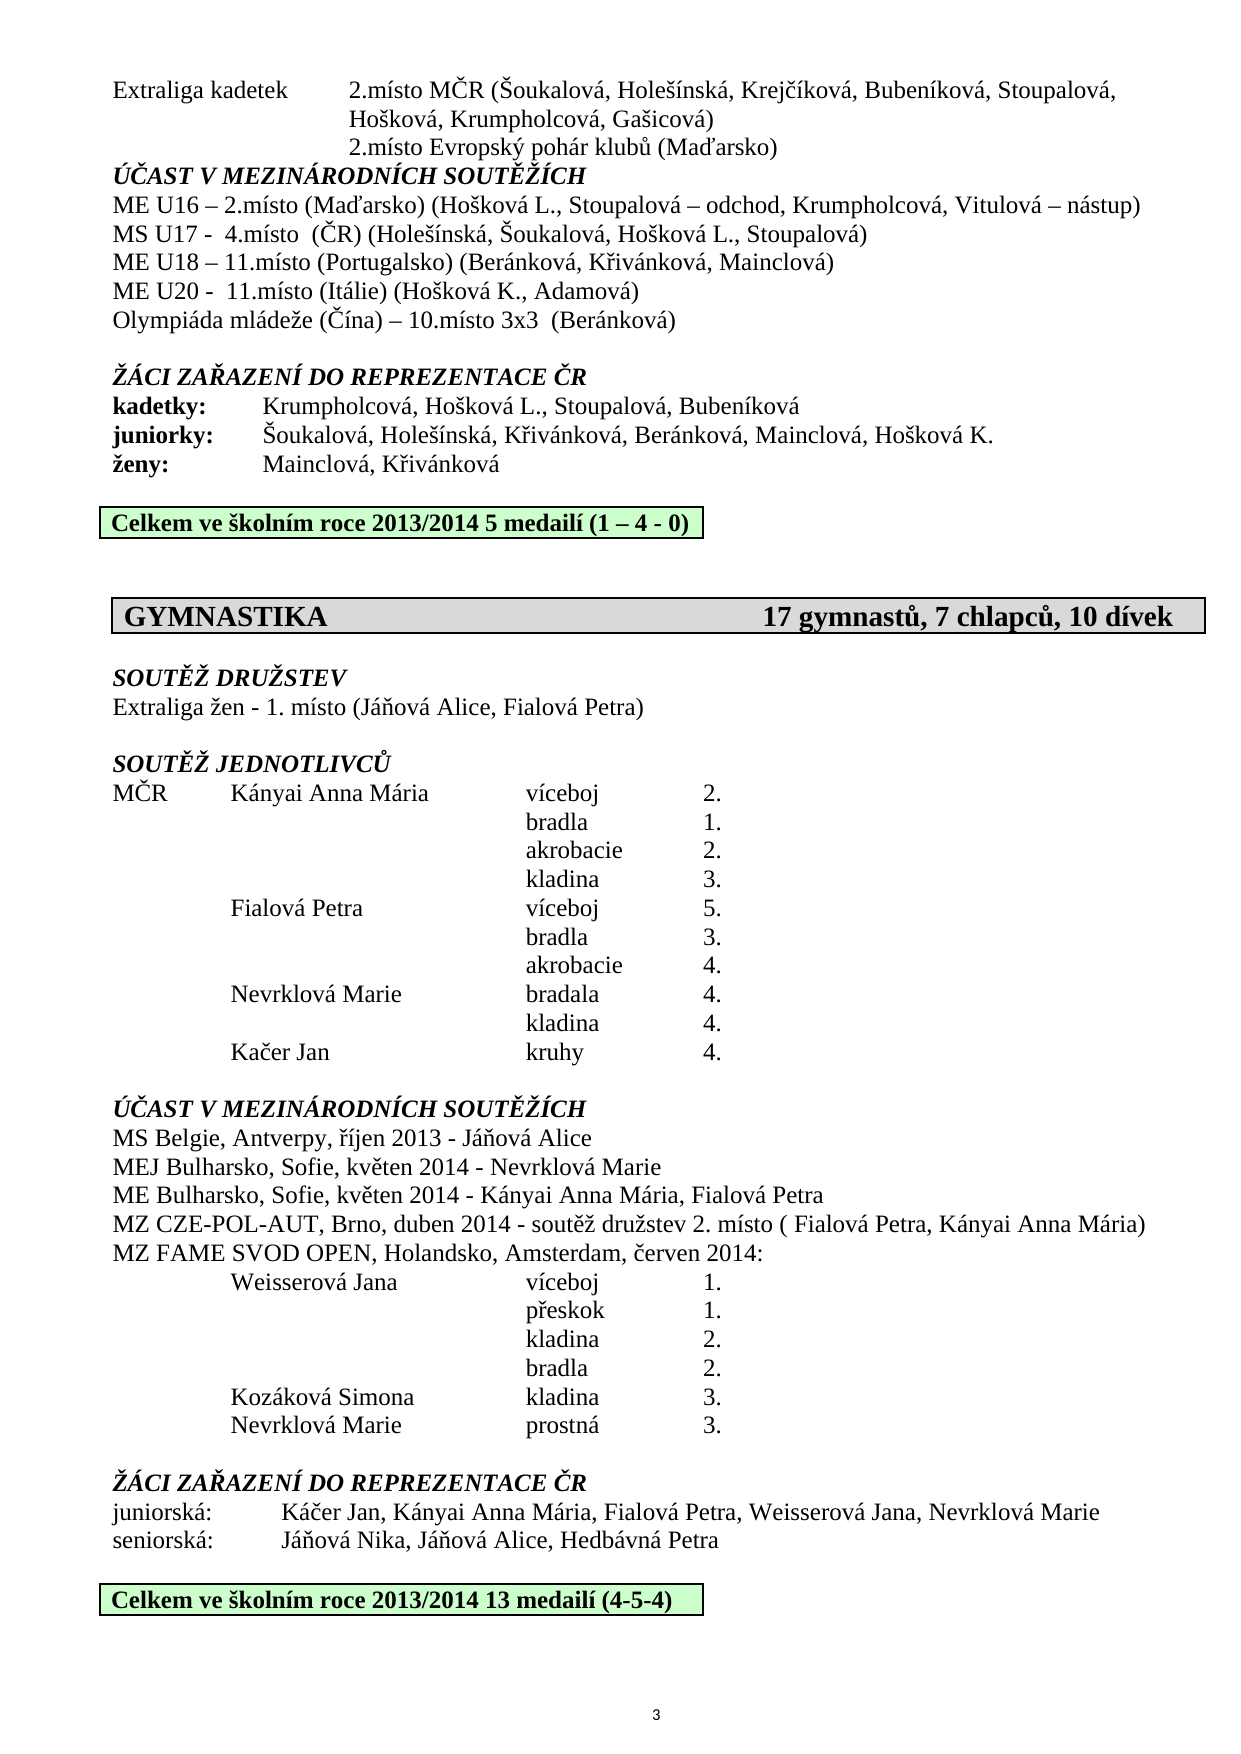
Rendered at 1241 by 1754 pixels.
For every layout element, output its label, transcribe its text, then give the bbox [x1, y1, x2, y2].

text akrobacie 4. [112, 951, 1200, 979]
text juniorská: Káčer Jan, Kányai Anna Mária, Fialová Petra, Weisserová Jana, Nevrklová Marie [112, 1497, 1200, 1526]
text MEJ Bulharsko, Sofie, květen 2014 - Nevrklová Marie [112, 1152, 1200, 1181]
text MS Belgie, Antverpy, říjen 2013 - Jáňová Alice [112, 1123, 1200, 1152]
text MZ FAME SVOD OPEN, Holandsko, Amsterdam, červen 2014: [112, 1238, 1200, 1267]
text kladina 3. [112, 864, 1200, 893]
text Kačer Jan kruhy 4. [112, 1037, 1200, 1066]
text kadetky: Krumpholcová, Hošková L., Stoupalová, Bubeníková [112, 391, 1200, 420]
text ÚČAST V MEZINÁRODNÍCH SOUTĚŽÍCH [112, 161, 1200, 190]
table_header Celkem ve školním roce 2013/2014 5 medailí (1 – 4 - 0) [101, 508, 702, 537]
text ME Bulharsko, Sofie, květen 2014 - Kányai Anna Mária, Fialová Petra [112, 1181, 1200, 1209]
text kladina 2. [112, 1324, 1200, 1353]
text MČR Kányai Anna Mária víceboj 2. [112, 778, 1200, 807]
table_header GYMNASTIKA 17 gymnastů, 7 chlapců, 10 dívek [360, 599, 1204, 632]
text bradla 3. [112, 922, 1200, 951]
text ME U18 – 11.místo (Portugalsko) (Beránková, Křivánková, Mainclová) [112, 247, 1200, 276]
text přeskok 1. [112, 1296, 1200, 1324]
text Olympiáda mládeže (Čína) – 10.místo 3x3 (Beránková) [112, 305, 1200, 334]
text SOUTĚŽ DRUŽSTEV [112, 663, 1200, 692]
text Fialová Petra víceboj 5. [112, 893, 1200, 922]
text ŽÁCI ZAŘAZENÍ DO REPREZENTACE ČR [112, 362, 1200, 391]
text MS U17 - 4.místo (ČR) (Holešínská, Šoukalová, Hošková L., Stoupalová) [112, 219, 1200, 247]
text Extraliga kadetek 2.místo MČR (Šoukalová, Holešínská, Krejčíková, Bubeníková, Stoupalová, Hošková, Krumpholcová, Gašicová) [112, 75, 1200, 132]
text juniorky: Šoukalová, Holešínská, Křivánková, Beránková, Mainclová, Hošková K. [112, 420, 1200, 449]
text akrobacie 2. [112, 836, 1200, 864]
text bradla 1. [112, 807, 1200, 836]
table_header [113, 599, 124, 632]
text ÚČAST V MEZINÁRODNÍCH SOUTĚŽÍCH [112, 1094, 1200, 1123]
text ME U20 - 11.místo (Itálie) (Hošková K., Adamová) [112, 276, 1200, 305]
text Nevrklová Marie prostná 3. [112, 1411, 1200, 1439]
text MZ CZE-POL-AUT, Brno, duben 2014 - soutěž družstev 2. místo ( Fialová Petra, Kányai Anna Mária) [112, 1209, 1200, 1238]
text Weisserová Jana víceboj 1. [112, 1267, 1200, 1296]
text Extraliga žen - 1. místo (Jáňová Alice, Fialová Petra) [112, 692, 1200, 721]
text seniorská: Jáňová Nika, Jáňová Alice, Hedbávná Petra [112, 1526, 1200, 1554]
text Kozáková Simona kladina 3. [112, 1382, 1200, 1411]
text SOUTĚŽ JEDNOTLIVCŮ [112, 749, 1200, 778]
text kladina 4. [112, 1008, 1200, 1037]
text Nevrklová Marie bradala 4. [112, 979, 1200, 1008]
text 2.místo Evropský pohár klubů (Maďarsko) [112, 132, 1200, 161]
text ženy: Mainclová, Křivánková [112, 449, 1200, 477]
table_header Celkem ve školním roce 2013/2014 13 medailí (4-5-4) [101, 1585, 702, 1614]
text bradla 2. [112, 1353, 1200, 1382]
text ŽÁCI ZAŘAZENÍ DO REPREZENTACE ČR [112, 1468, 1200, 1497]
text ME U16 – 2.místo (Maďarsko) (Hošková L., Stoupalová – odchod, Krumpholcová, Vitulová – nástup) [112, 190, 1200, 219]
